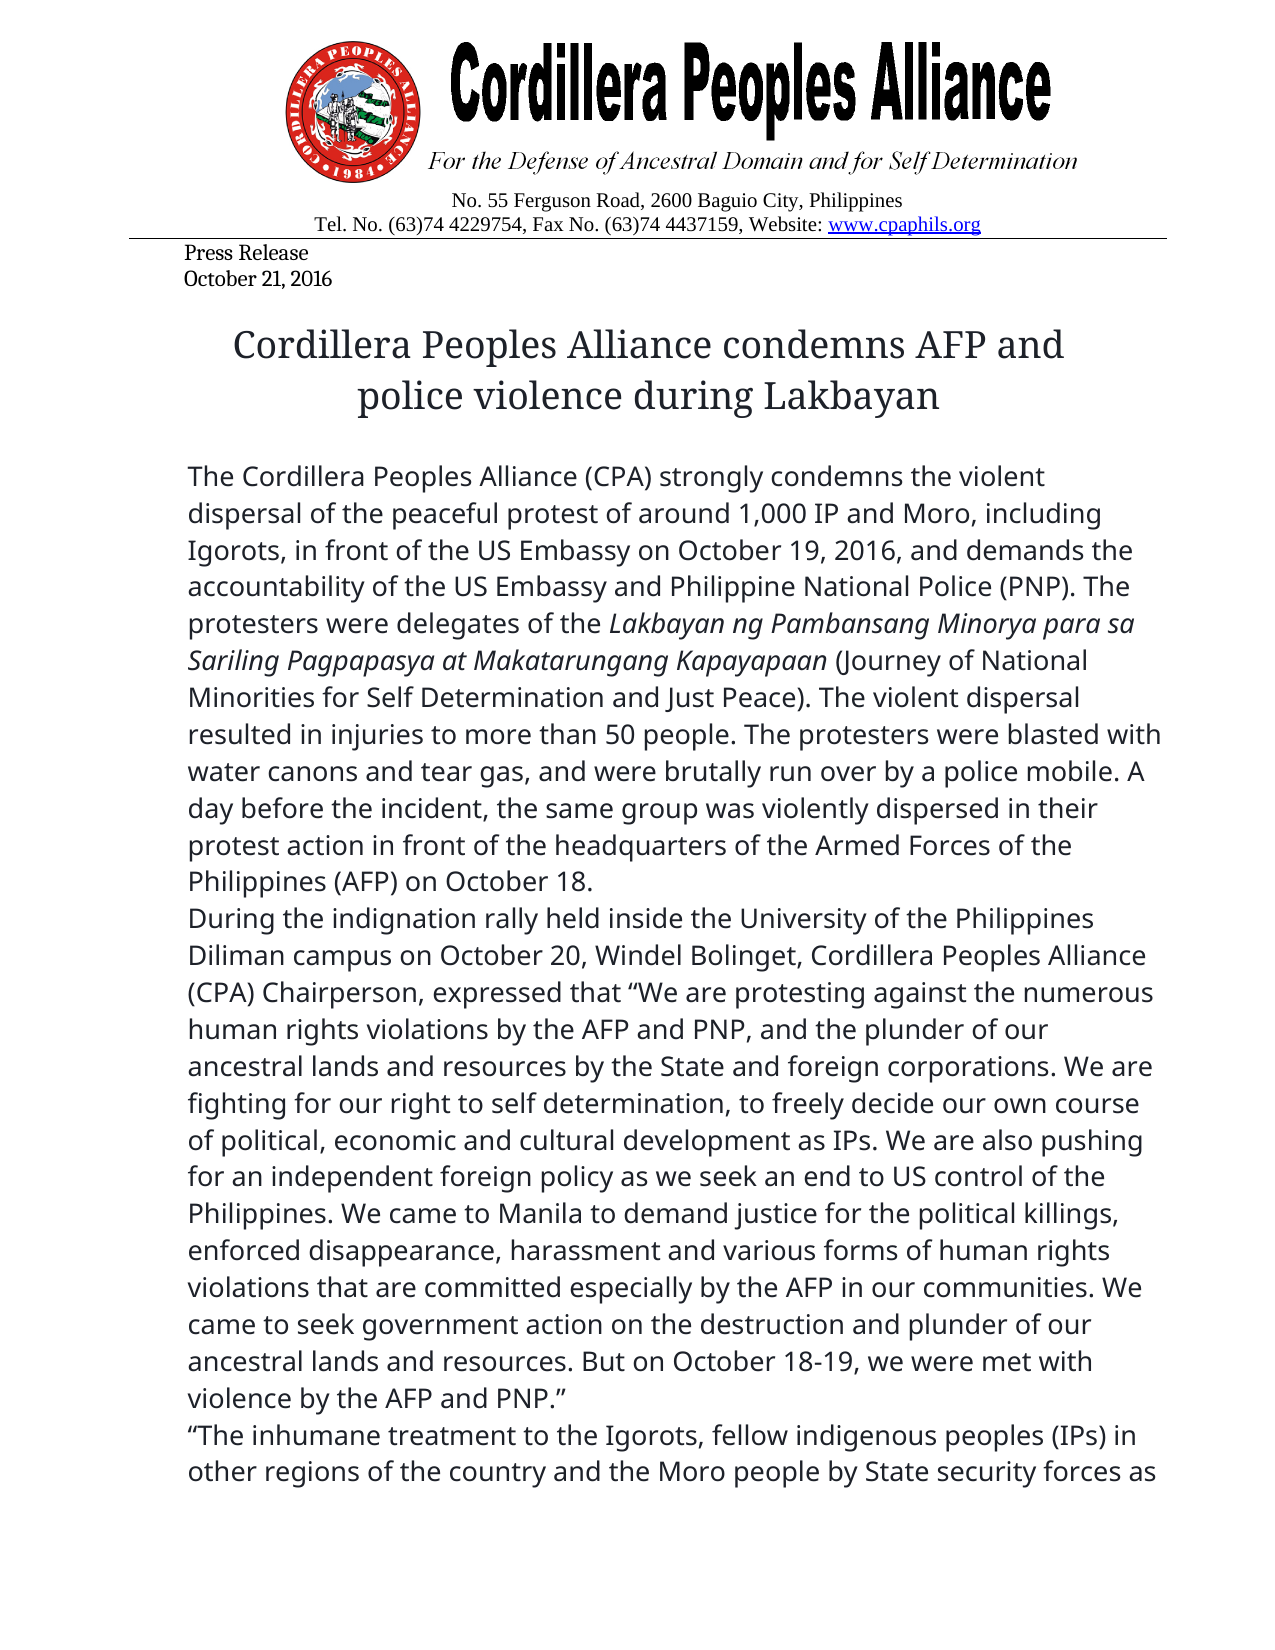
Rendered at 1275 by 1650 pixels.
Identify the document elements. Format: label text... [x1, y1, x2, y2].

text Press Release [128, 239, 1110, 266]
text Cordillera Peoples Alliance condemns AFP and police violence during Lakbayan [187, 318, 357, 420]
picture [266, 29, 1088, 188]
text Tel. No. (63)74 4229754, Fax No. (63)74 4437159, Website: www.cpaphils.org [128, 212, 1167, 239]
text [187, 1416, 1167, 1490]
text During the indignation rally held inside the University of the Philippines Diliman campus on October 20, Windel Bolinget, Cordillera Peoples Alliance (CPA) Chairperson, expressed that “We are protesting against the numerous human rights violations by the AFP and PNP, and the plunder of our ancestral lands and resources by the State and foreign corporations. We are fighting for our right to self determination, to freely decide our own course of political, economic and cultural development as IPs. We are also pushing for an independent foreign policy as we seek an end to US control of the Philippines. We came to Manila to demand justice for the political killings, enforced disappearance, harassment and various forms of human rights violations that are committed especially by the AFP in our communities. We came to seek government action on the destruction and plunder of our ancestral lands and resources. But on October 18-19, we were met with violence by the AFP and PNP.” [187, 900, 1167, 1416]
text No. 55 Ferguson Road, 2600 Baguio City, Philippines [187, 187, 1167, 212]
text Cordillera Peoples Alliance condemns AFP and police violence during Lakbayan [941, 318, 1110, 420]
text The Cordillera Peoples Alliance (CPA) strongly condemns the violent dispersal of the peaceful protest of around 1,000 IP and Moro, including Igorots, in front of the US Embassy on October 19, 2016, and demands the accountability of the US Embassy and Philippine National Police (PNP). The protesters were delegates of the Lakbayan ng Pambansang Minorya para sa Sariling Pagpapasya at Makatarungang Kapayapaan (Journey of National Minorities for Self Determination and Just Peace). The violent dispersal resulted in injuries to more than 50 people. The protesters were blasted with water canons and tear gas, and were brutally run over by a police mobile. A day before the incident, the same group was violently dispersed in their protest action in front of the headquarters of the Armed Forces of the Philippines (AFP) on October 18. [187, 457, 1167, 900]
text October 21, 2016 [128, 266, 1110, 292]
